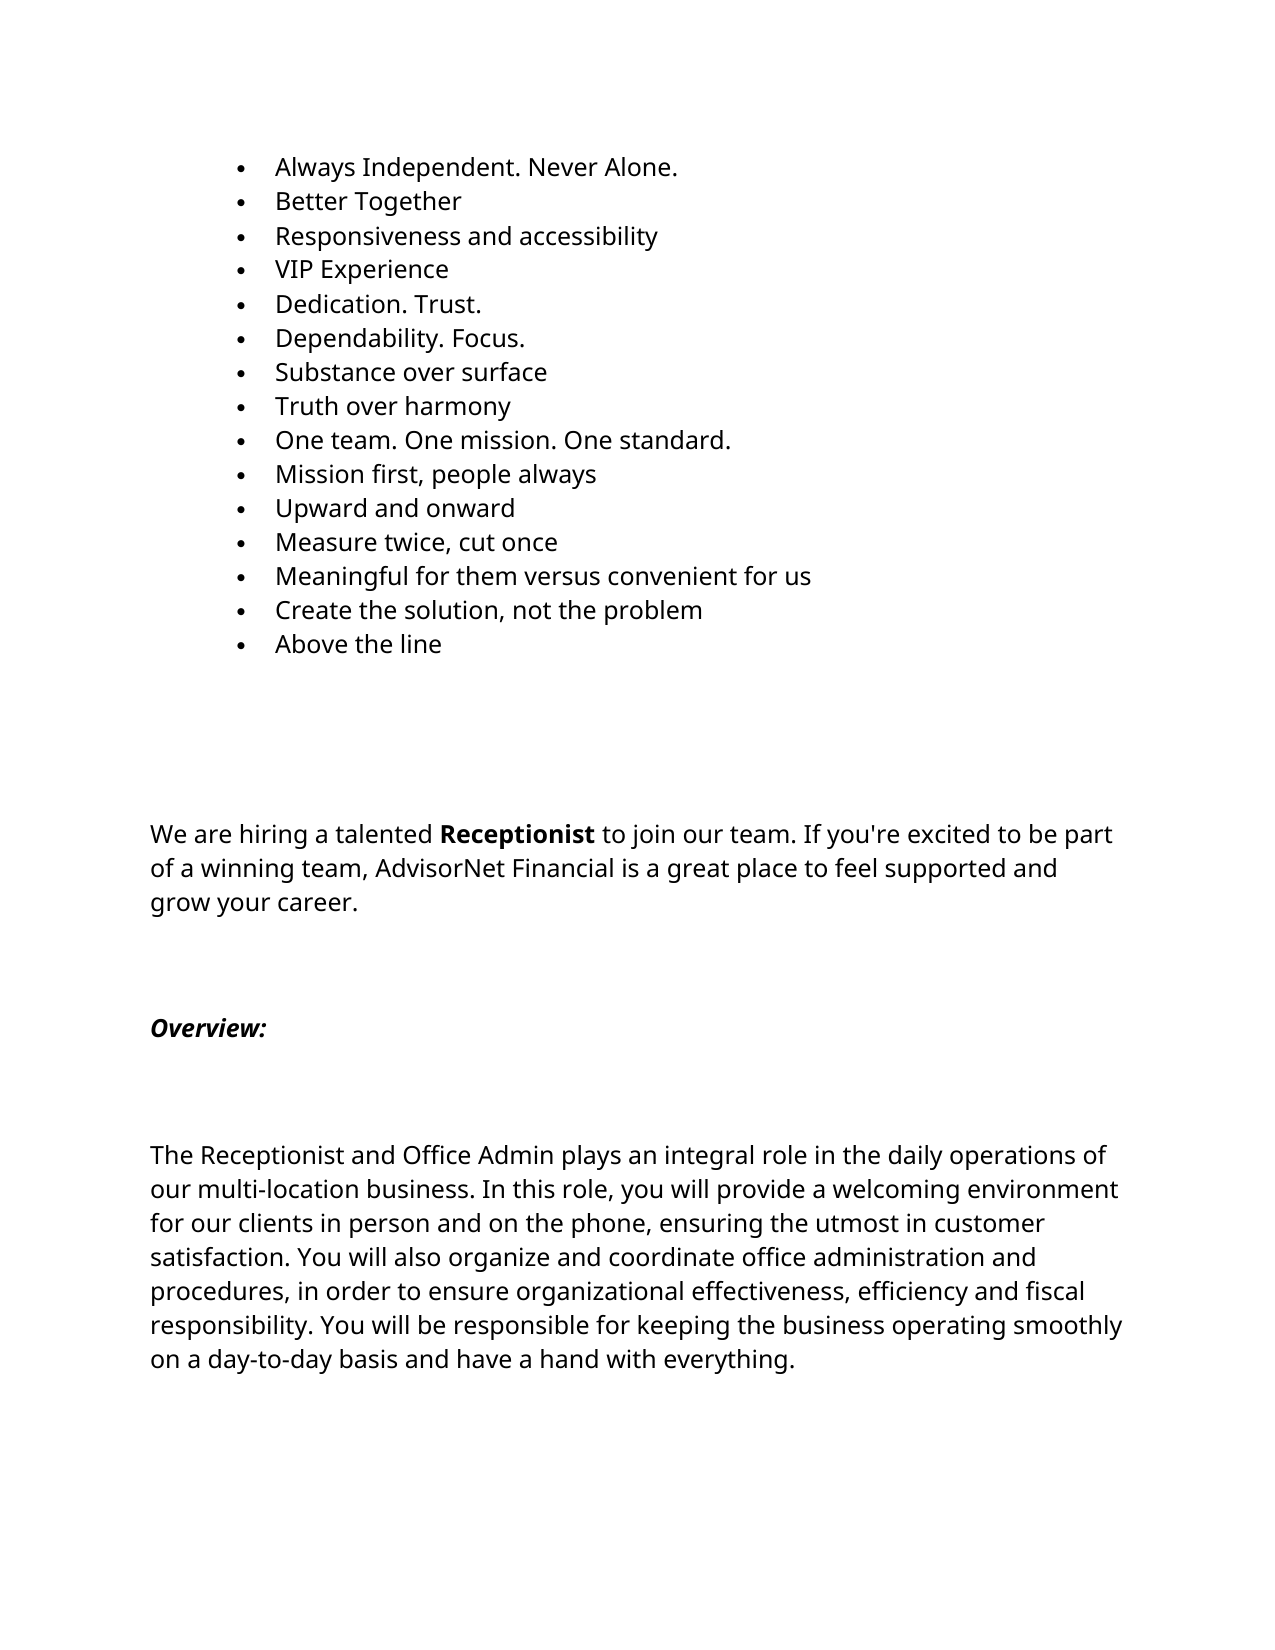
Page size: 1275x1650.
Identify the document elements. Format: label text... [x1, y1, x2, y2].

list Dedication. Trust. [237, 286, 1125, 320]
text Overview: [150, 1011, 1125, 1045]
list VIP Experience [237, 252, 1125, 286]
list One team. One mission. One standard. [237, 422, 1125, 457]
list Mission first, people always [237, 457, 1125, 491]
list Create the solution, not the problem [237, 593, 1125, 627]
list Measure twice, cut once [237, 525, 1125, 559]
list Better Together [237, 184, 1125, 218]
list Meaningful for them versus convenient for us [237, 559, 1125, 593]
list Dependability. Focus. [237, 320, 1125, 354]
list Above the line [237, 627, 1125, 661]
list Always Independent. Never Alone. [237, 150, 1125, 184]
list Upward and onward [237, 491, 1125, 525]
text We are hiring a talented Receptionist to join our team. If you're excited to be part of a winning team, AdvisorNet Financial is a great place to feel supported and grow your career. [150, 817, 1125, 919]
text The Receptionist and Office Admin plays an integral role in the daily operations of our multi-location business. In this role, you will provide a welcoming environment for our clients in person and on the phone, ensuring the utmost in customer satisfaction. You will also organize and coordinate office administration and procedures, in order to ensure organizational effectiveness, efficiency and fiscal responsibility. You will be responsible for keeping the business operating smoothly on a day-to-day basis and have a hand with everything. [150, 1138, 1125, 1376]
list Substance over surface [237, 354, 1125, 388]
list Responsiveness and accessibility [237, 218, 1125, 252]
list Truth over harmony [237, 388, 1125, 422]
